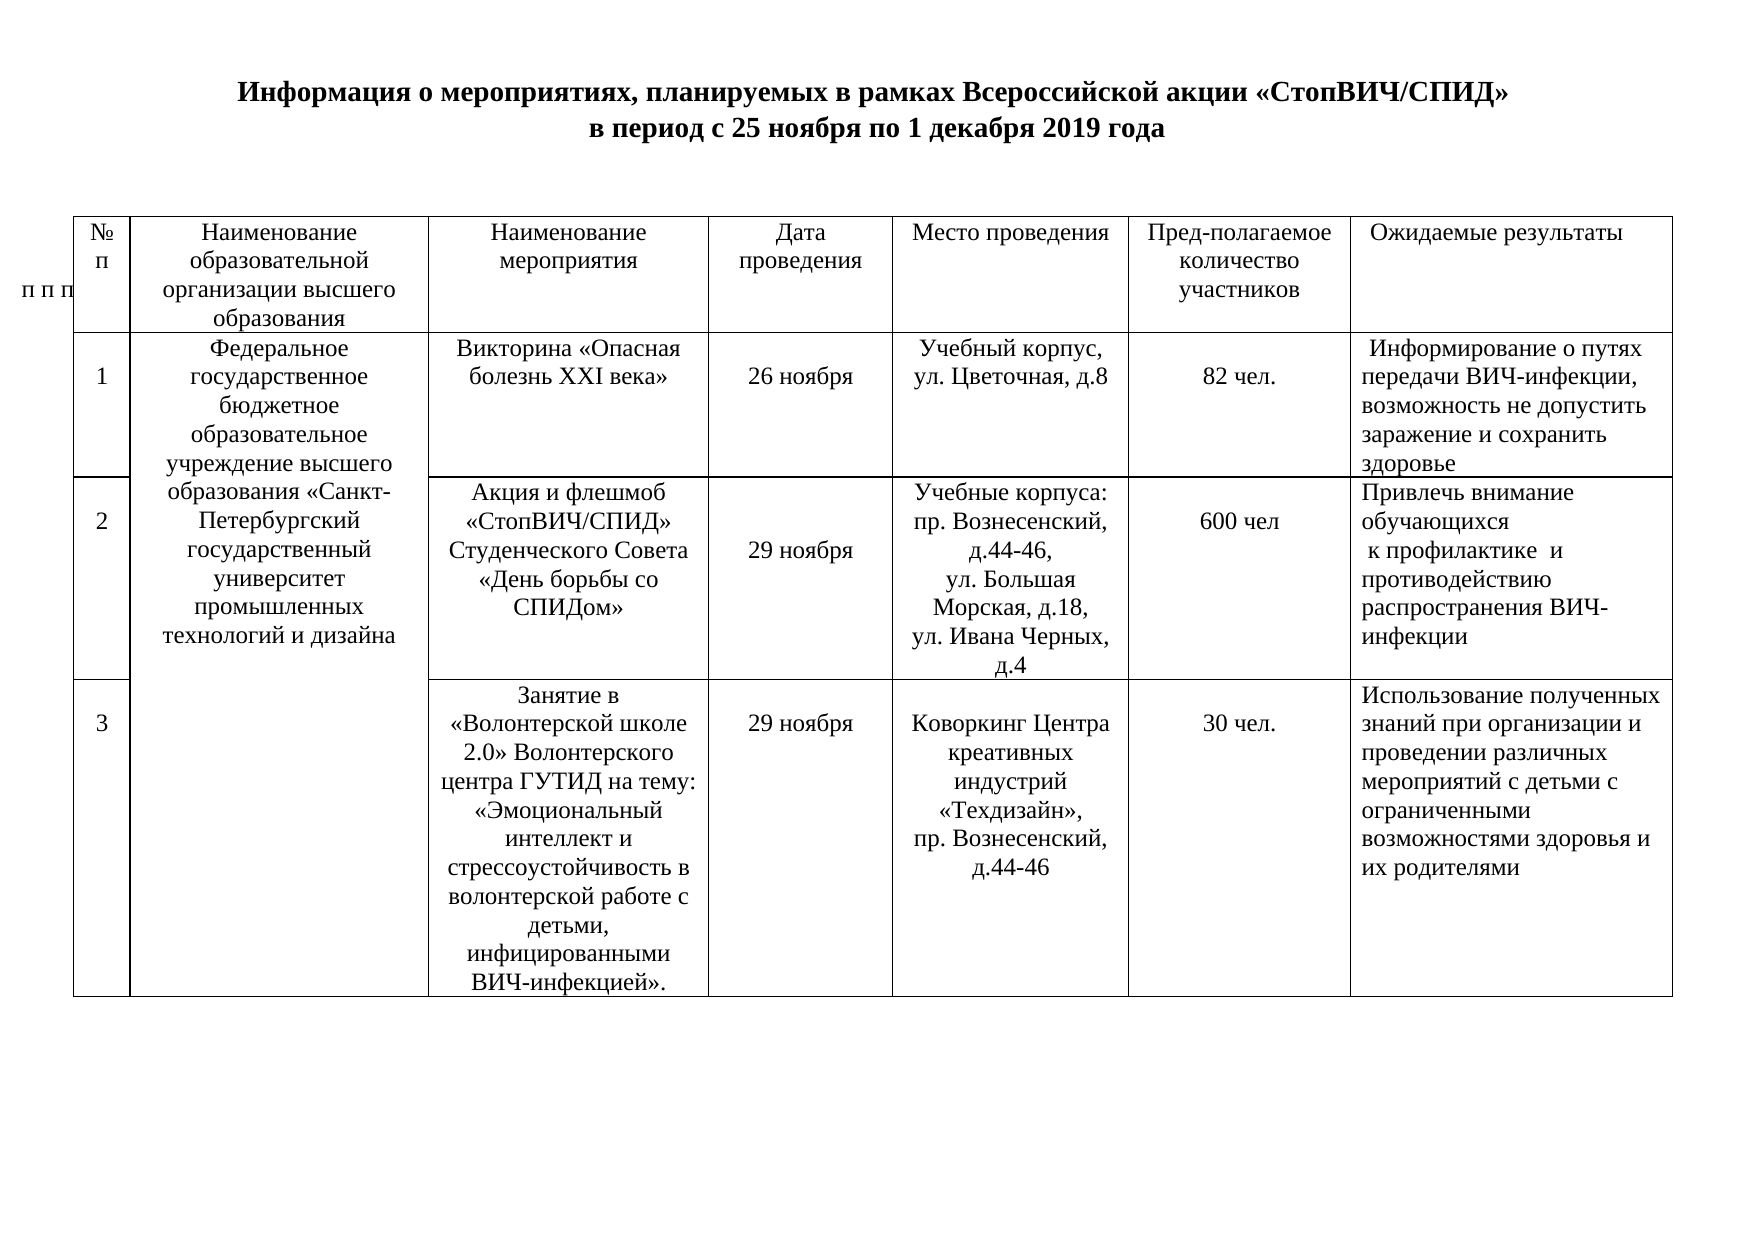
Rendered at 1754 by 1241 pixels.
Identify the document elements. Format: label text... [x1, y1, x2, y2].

table_header Пред-полагаемое количество участников [1129, 217, 1350, 332]
table_cell Викторина «Опасная болезнь ХХI века» [429, 333, 708, 476]
table_cell 30 чел. [1129, 680, 1350, 996]
table_cell Акция и флешмоб «СтопВИЧ/СПИД» Студенческого Совета «День борьбы со СПИДом» [429, 478, 708, 679]
table_cell 1 [74, 333, 129, 476]
table_cell Информирование о путях передачи ВИЧ-инфекции, возможность не допустить заражение и сохранить здоровье [1351, 333, 1672, 476]
table_cell 3 [74, 680, 129, 996]
table_cell Коворкинг Центра креативных индустрий «Техдизайн», пр. Вознесенский, д.44-46 [893, 680, 1128, 996]
table_header № п/п п п [74, 217, 129, 332]
table_header Наименование мероприятия [429, 217, 708, 332]
table_header Наименование образовательной организации высшего образования [131, 217, 428, 332]
table_cell Учебные корпуса: пр. Вознесенский, д.44-46, ул. Большая Морская, д.18, ул. Ивана Черных, д.4 [893, 478, 1128, 679]
table_cell Федеральное государственное бюджетное образовательное учреждение высшего образования «Санкт-Петербургский государственный университет промышленных технологий и дизайна [131, 333, 428, 996]
table_cell Использование полученных знаний при организации и проведении различных мероприятий с детьми с ограниченными возможностями здоровья и их родителями [1351, 680, 1672, 996]
table_cell Привлечь внимание обучающихся к профилактике и противодействию распространения ВИЧ-инфекции [1351, 478, 1672, 679]
table_header Дата проведения [709, 217, 892, 332]
table_cell 26 ноября [709, 333, 892, 476]
text Информация о мероприятиях, планируемых в рамках Всероссийской акции «СтопВИЧ/СПИД» в период с 25 ноября по 1 декабря 2019 года [118, 74, 1636, 143]
table_cell 82 чел. [1129, 333, 1350, 476]
table_cell 29 ноября [709, 680, 892, 996]
table_cell Учебный корпус, ул. Цветочная, д.8 [893, 333, 1128, 476]
table_header Ожидаемые результаты [1351, 217, 1672, 332]
table_header Место проведения [893, 217, 1128, 332]
table_cell 2 [74, 478, 129, 679]
table_cell Занятие в «Волонтерской школе 2.0» Волонтерского центра ГУТИД на тему: «Эмоциональный интеллект и стрессоустойчивость в волонтерской работе с детьми, инфицированными ВИЧ-инфекцией». [429, 680, 708, 996]
table_cell 600 чел [1129, 478, 1350, 679]
table_cell 29 ноября [709, 478, 892, 679]
